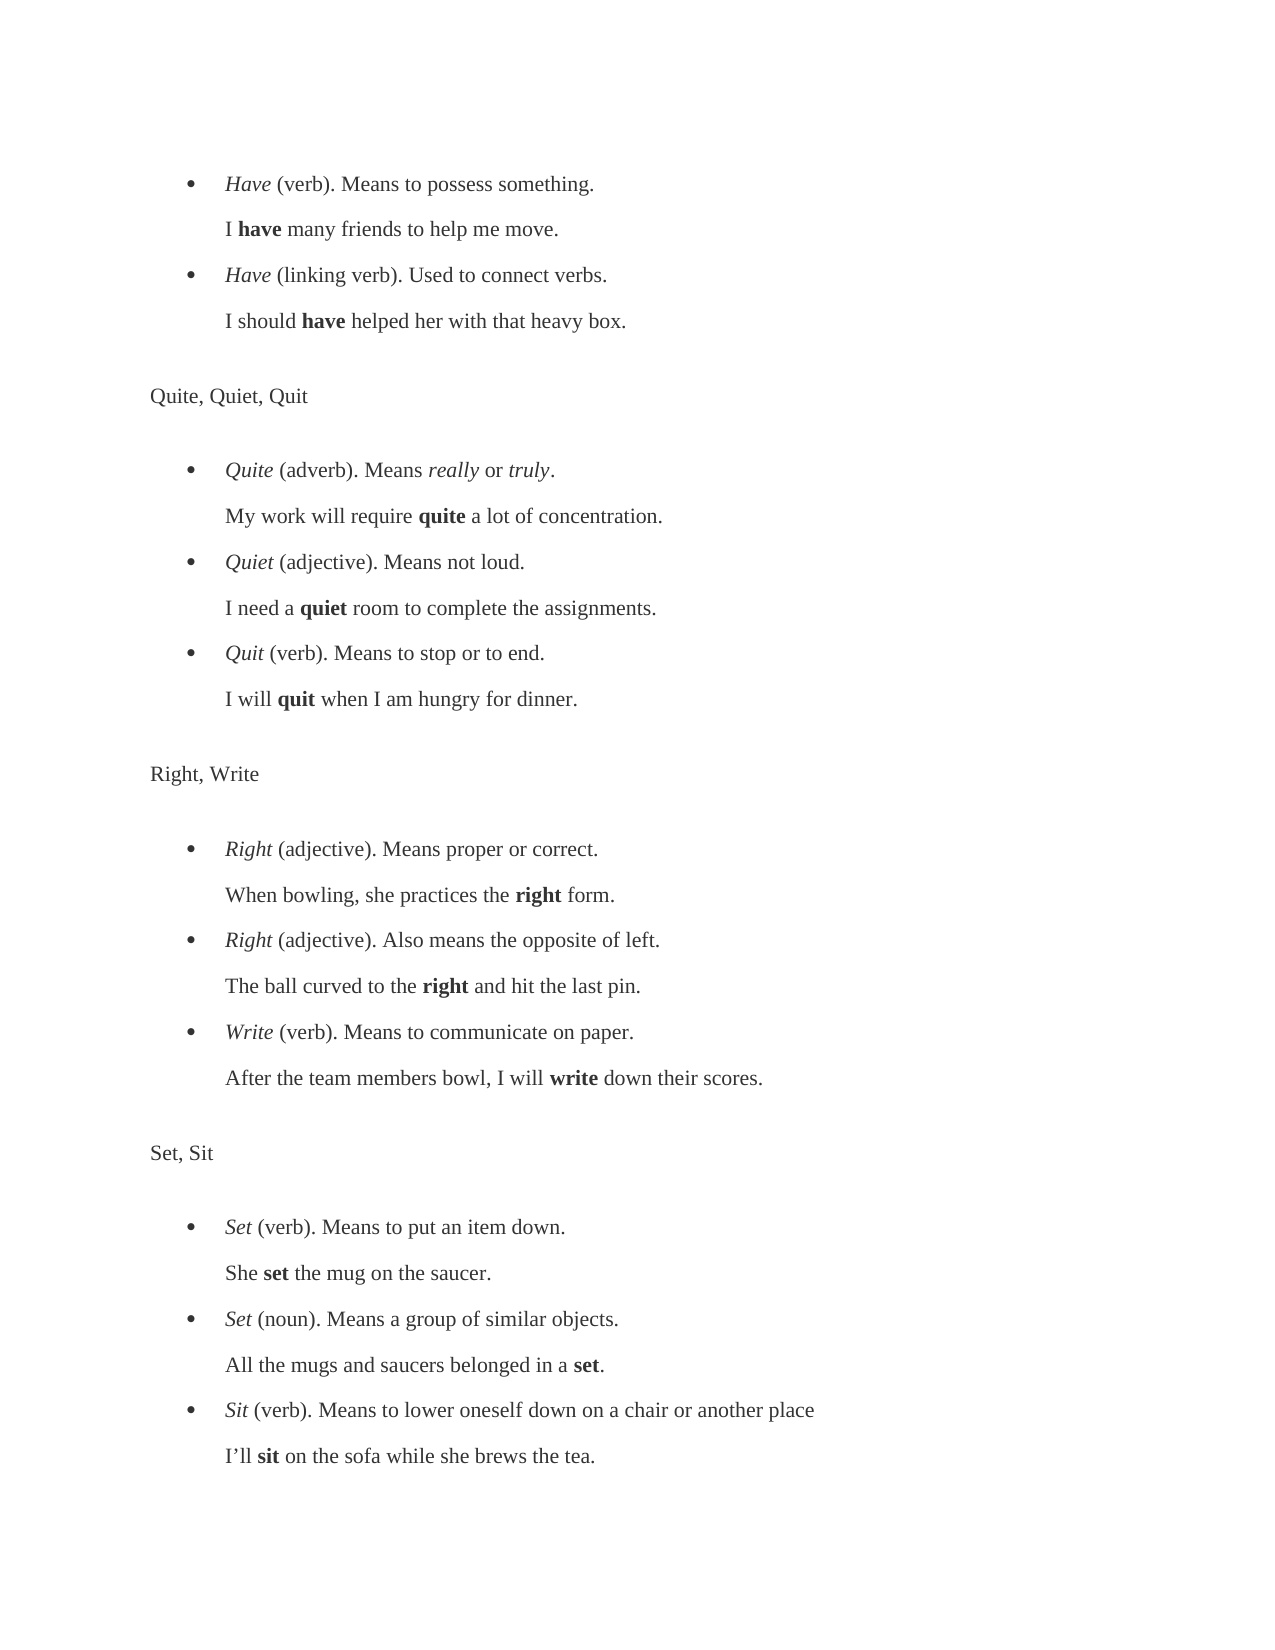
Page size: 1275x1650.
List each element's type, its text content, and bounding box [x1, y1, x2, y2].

list Set (verb). Means to put an item down. [187, 1194, 1125, 1239]
list Set (noun). Means a group of similar objects. [187, 1285, 1125, 1331]
text When bowling, she practices the right form. [225, 861, 1125, 907]
list Write (verb). Means to communicate on paper. [187, 998, 1125, 1044]
text Quite, Quiet, Quit [150, 362, 1125, 408]
text I’ll sit on the sofa while she brews the tea. [225, 1422, 1125, 1468]
list Have (linking verb). Used to connect verbs. [187, 241, 1125, 287]
text I will quit when I am hungry for dinner. [225, 666, 1125, 711]
text After the team members bowl, I will write down their scores. [225, 1044, 1125, 1090]
text My work will require quite a lot of concentration. [225, 483, 1125, 528]
text I should have helped her with that heavy box. [225, 287, 1125, 333]
list Quite (adverb). Means really or truly. [187, 437, 1125, 483]
list Right (adjective). Means proper or correct. [187, 815, 1125, 861]
list Quiet (adjective). Means not loud. [187, 528, 1125, 574]
text I have many friends to help me move. [225, 196, 1125, 241]
list Sit (verb). Means to lower oneself down on a chair or another place [187, 1377, 1125, 1422]
text She set the mug on the saucer. [225, 1239, 1125, 1285]
list Have (verb). Means to possess something. [187, 150, 1125, 196]
text Right, Write [150, 741, 1125, 786]
text The ball curved to the right and hit the last pin. [225, 953, 1125, 998]
list Quit (verb). Means to stop or to end. [187, 620, 1125, 666]
text Set, Sit [150, 1119, 1125, 1165]
text I need a quiet room to complete the assignments. [225, 574, 1125, 620]
list Right (adjective). Also means the opposite of left. [187, 907, 1125, 953]
text All the mugs and saucers belonged in a set. [225, 1331, 1125, 1377]
